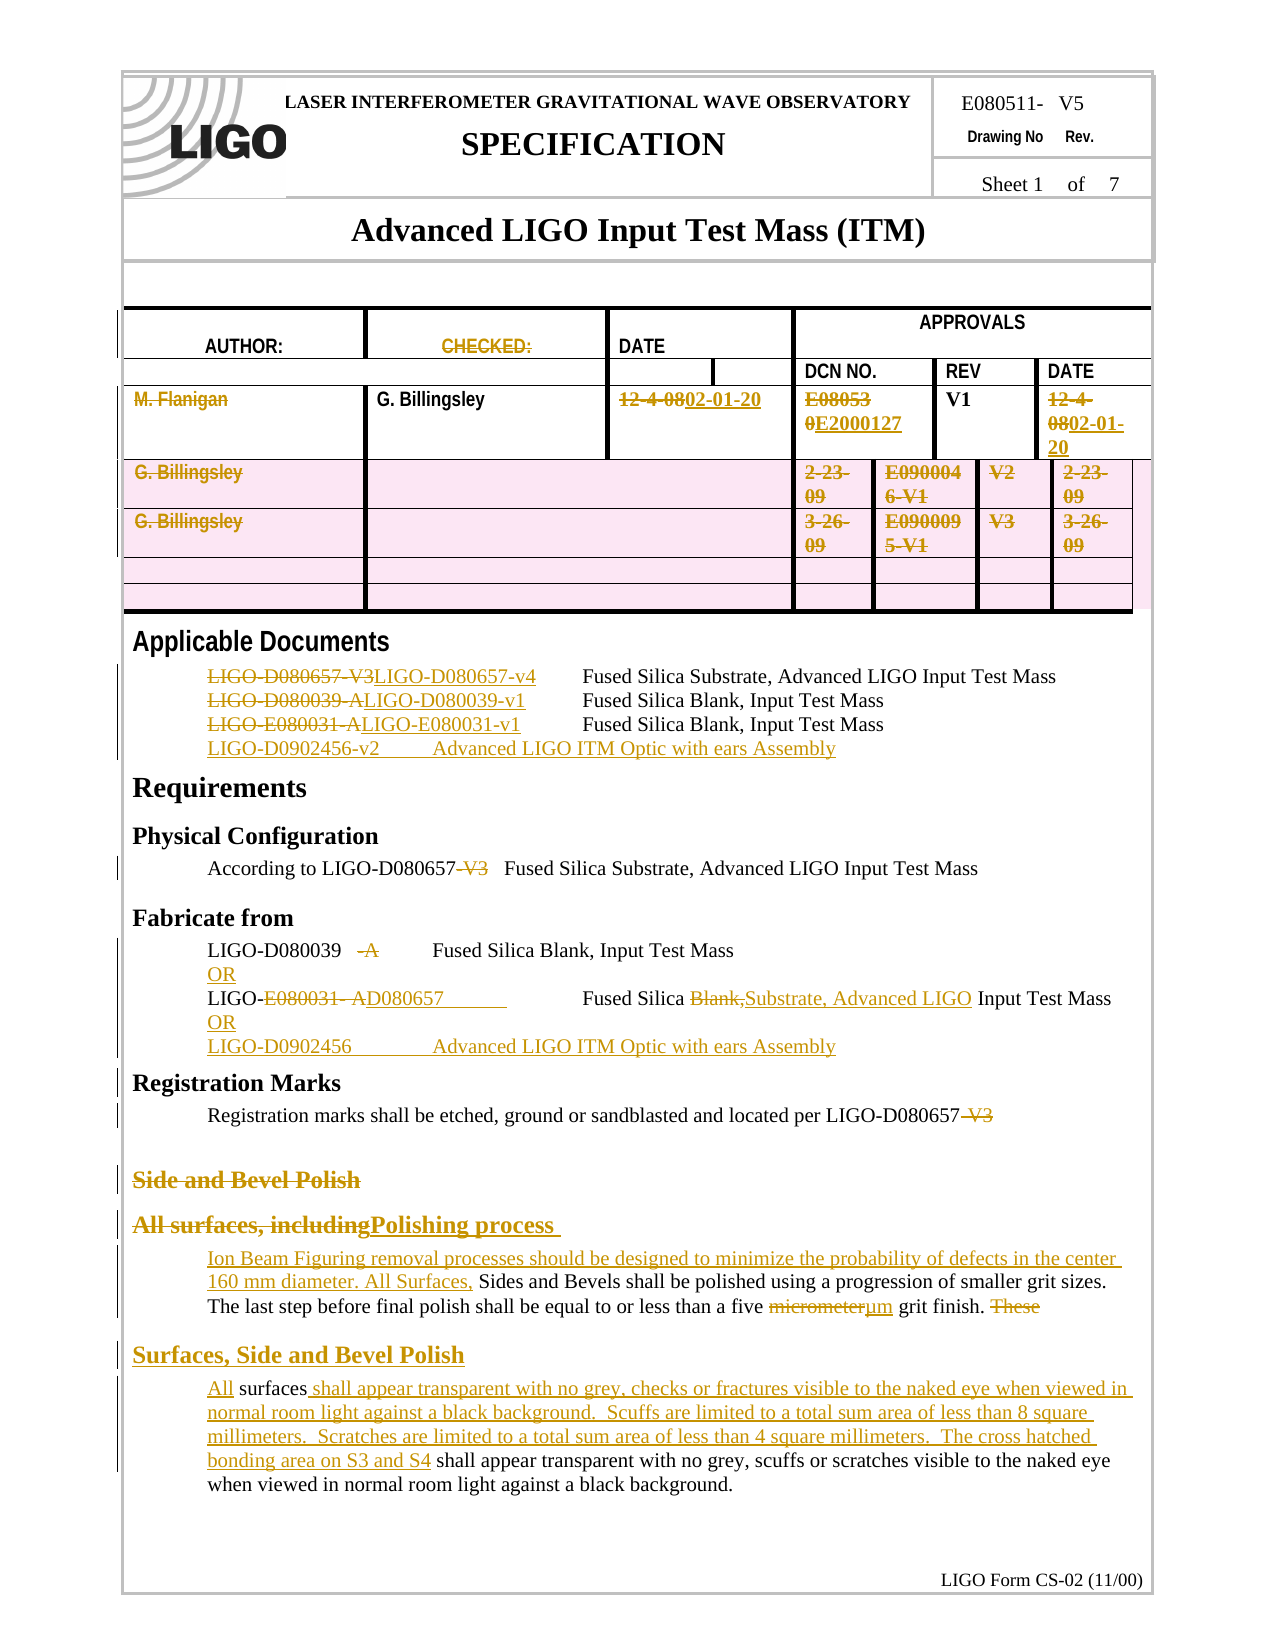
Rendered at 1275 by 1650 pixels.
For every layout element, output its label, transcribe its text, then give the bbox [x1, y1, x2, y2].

table_cell [124, 359, 605, 385]
text Requirements [132, 771, 1143, 804]
table_cell DCN NO. [796, 359, 932, 385]
table_header [368, 310, 605, 358]
table_cell REV [937, 359, 1034, 385]
table_cell [796, 386, 932, 459]
text Physical Configuration [132, 821, 1143, 849]
table_cell [610, 359, 711, 385]
text LIGO-D080039 Fused Silica Blank, Input Test Mass [207, 938, 1143, 986]
table_cell DATE [1039, 359, 1151, 385]
table_cell V1 [937, 386, 1034, 459]
text Registration marks shall be etched, ground or sandblasted and located per LIGO-D080657 [207, 1103, 1143, 1127]
table_header APPROVALS [796, 310, 1151, 358]
text Fabricate from [132, 903, 1143, 931]
table_header AUTHOR: [124, 310, 363, 358]
text Applicable Documents [132, 624, 1143, 658]
table_cell G. Billingsley [368, 386, 605, 459]
text Sides and Bevels shall be polished using a progression of smaller grit sizes. The last step before final polish shall be equal to or less than a five grit finish. [207, 1245, 1143, 1318]
picture [123, 78, 286, 198]
table_header DATE [610, 310, 791, 358]
text Fused Silica Substrate, Advanced LIGO Input Test Mass Fused Silica Blank, Input Test Mass Fused Silica Blank, Input Test Mass [207, 664, 1143, 760]
table_cell [1039, 386, 1151, 459]
table_cell [610, 386, 791, 459]
text LIGO- Fused Silica Input Test Mass [207, 986, 1143, 1034]
table_cell [124, 386, 363, 459]
text According to LIGO-D080657 Fused Silica Substrate, Advanced LIGO Input Test Mass [207, 856, 1143, 880]
subtitle Registration Marks [132, 1068, 1143, 1097]
text surfaces shall appear transparent with no grey, scuffs or scratches visible to the naked eye when viewed in normal room light against a black background. [207, 1376, 1143, 1496]
table_cell [715, 359, 791, 385]
